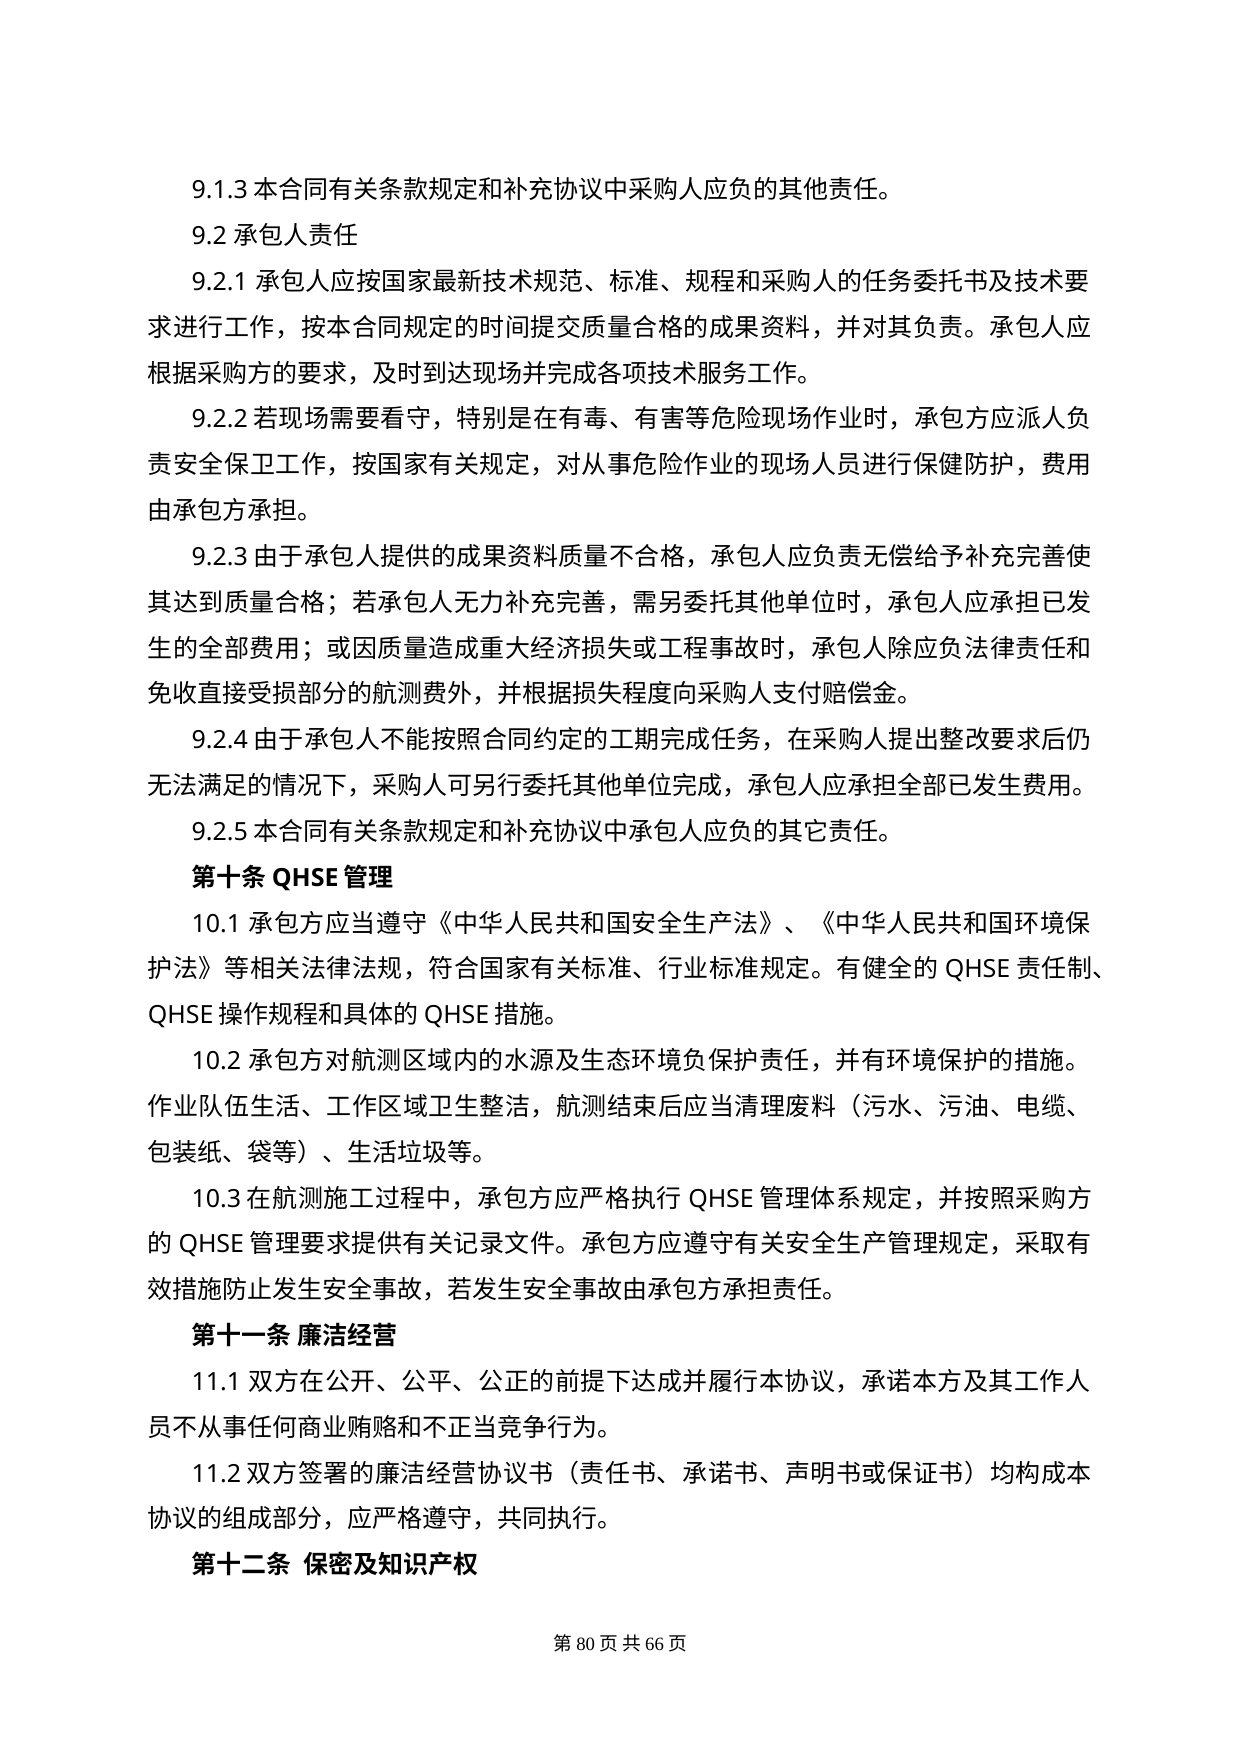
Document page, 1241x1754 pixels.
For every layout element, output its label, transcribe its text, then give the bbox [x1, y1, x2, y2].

text 10.3在航测施工过程中，承包方应严格执行QHSE管理体系规定，并按照采购方的QHSE管理要求提供有关记录文件。承包方应遵守有关安全生产管理规定，采取有效措施防止发生安全事故，若发生安全事故由承包方承担责任。 [148, 1170, 1092, 1308]
text 第十一条 廉洁经营 [148, 1308, 1092, 1354]
text 9.2.2若现场需要看守，特别是在有毒、有害等危险现场作业时，承包方应派人负责安全保卫工作，按国家有关规定，对从事危险作业的现场人员进行保健防护，费用由承包方承担。 [148, 391, 1092, 529]
text 11.1 双方在公开、公平、公正的前提下达成并履行本协议，承诺本方及其工作人员不从事任何商业贿赂和不正当竞争行为。 [148, 1354, 1092, 1445]
text 第十条QHSE管理 [148, 849, 1092, 895]
text 9.2.5本合同有关条款规定和补充协议中承包人应负的其它责任。 [148, 804, 1092, 849]
text 第十二条 保密及知识产权 [148, 1537, 1092, 1583]
text 9.2 承包人责任 [148, 208, 1092, 254]
text 11.2双方签署的廉洁经营协议书（责任书、承诺书、声明书或保证书）均构成本协议的组成部分，应严格遵守，共同执行。 [148, 1445, 1092, 1537]
text 9.2.1 承包人应按国家最新技术规范、标准、规程和采购人的任务委托书及技术要求进行工作，按本合同规定的时间提交质量合格的成果资料，并对其负责。承包人应根据采购方的要求，及时到达现场并完成各项技术服务工作。 [148, 254, 1092, 391]
text 9.1.3本合同有关条款规定和补充协议中采购人应负的其他责任。 [148, 162, 1092, 208]
text 10.1 承包方应当遵守《中华人民共和国安全生产法》、《中华人民共和国环境保护法》等相关法律法规，符合国家有关标准、行业标准规定。有健全的QHSE责任制、QHSE操作规程和具体的QHSE措施。 [148, 895, 1092, 1033]
text 9.2.4由于承包人不能按照合同约定的工期完成任务，在采购人提出整改要求后仍无法满足的情况下，采购人可另行委托其他单位完成，承包人应承担全部已发生费用。 [148, 712, 1092, 804]
text 9.2.3由于承包人提供的成果资料质量不合格，承包人应负责无偿给予补充完善使其达到质量合格；若承包人无力补充完善，需另委托其他单位时，承包人应承担已发生的全部费用；或因质量造成重大经济损失或工程事故时，承包人除应负法律责任和免收直接受损部分的航测费外，并根据损失程度向采购人支付赔偿金。 [148, 529, 1092, 712]
text 10.2 承包方对航测区域内的水源及生态环境负保护责任，并有环境保护的措施。作业队伍生活、工作区域卫生整洁，航测结束后应当清理废料（污水、污油、电缆、包装纸、袋等）、生活垃圾等。 [148, 1033, 1092, 1170]
